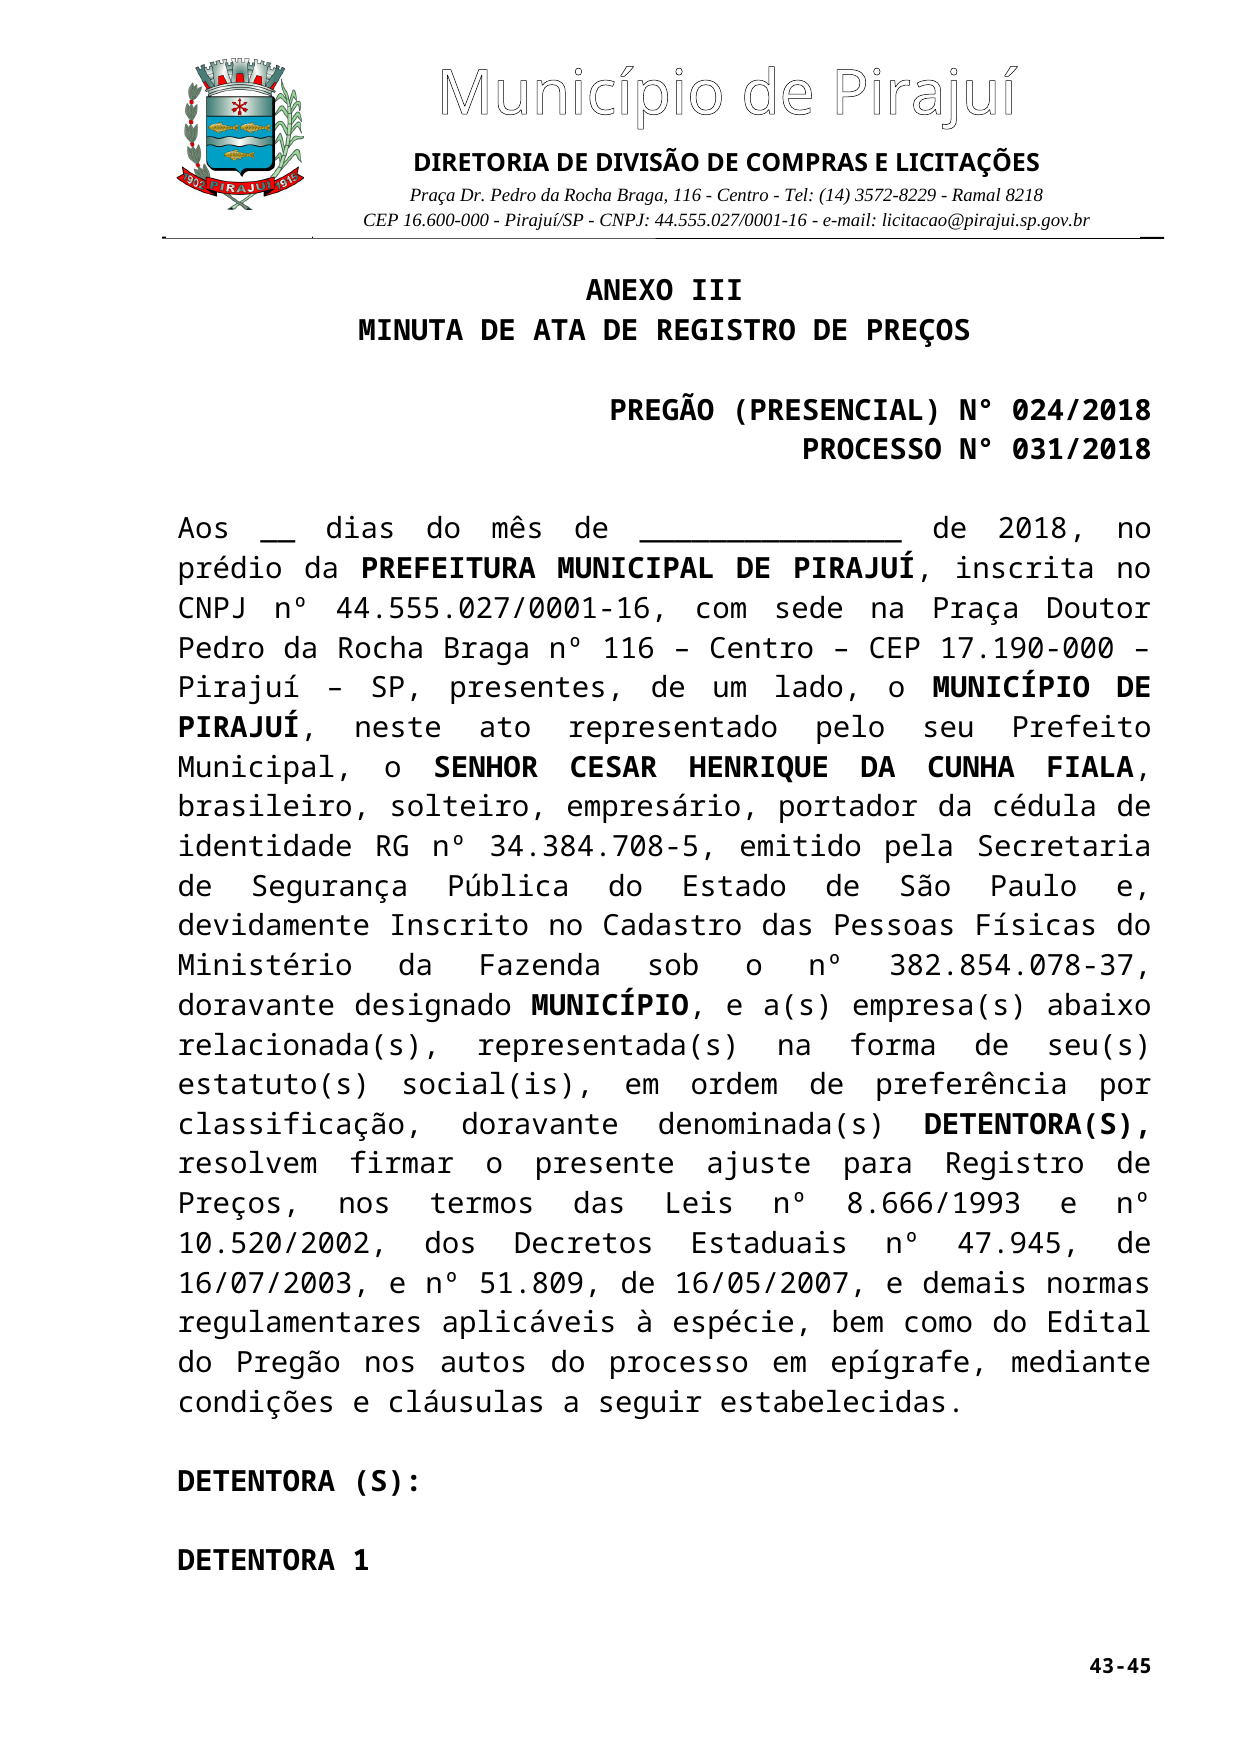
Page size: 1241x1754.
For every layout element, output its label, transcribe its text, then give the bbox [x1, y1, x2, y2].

text DETENTORA 1 [177, 1540, 1152, 1579]
text PREGÃO (PRESENCIAL) N° 024/2018 [177, 389, 1152, 428]
text ANEXO III [177, 270, 1152, 309]
text MINUTA DE ATA DE REGISTRO DE PREÇOS [177, 309, 1152, 349]
text DETENTORA (S): [177, 1460, 1152, 1500]
text PROCESSO N° 031/2018 [177, 428, 1152, 468]
picture [176, 58, 304, 210]
text Aos __ dias do mês de _______________ de 2018, no prédio da PREFEITURA MUNICIPAL DE PIRAJUÍ, inscrita no CNPJ nº 44.555.027/0001-16, com sede na Praça Doutor Pedro da Rocha Braga nº 116 – Centro – CEP 17.190-000 – Pirajuí – SP, presentes, de um lado, o MUNICÍPIO DE PIRAJUÍ, neste ato representado pelo seu Prefeito Municipal, o SENHOR CESAR HENRIQUE DA CUNHA FIALA, brasileiro, solteiro, empresário, portador da cédula de identidade RG nº 34.384.708-5, emitido pela Secretaria de Segurança Pública do Estado de São Paulo e, devidamente Inscrito no Cadastro das Pessoas Físicas do Ministério da Fazenda sob o nº 382.854.078-37, doravante designado MUNICÍPIO, e a(s) empresa(s) abaixo relacionada(s), representada(s) na forma de seu(s) estatuto(s) social(is), em ordem de preferência por classificação, doravante denominada(s) DETENTORA(S), resolvem firmar o presente ajuste para Registro de Preços, nos termos das Leis nº 8.666/1993 e nº 10.520/2002, dos Decretos Estaduais nº 47.945, de 16/07/2003, e nº 51.809, de 16/05/2007, e demais normas regulamentares aplicáveis à espécie, bem como do Edital do Pregão nos autos do processo em epígrafe, mediante condições e cláusulas a seguir estabelecidas. [177, 508, 1152, 1421]
